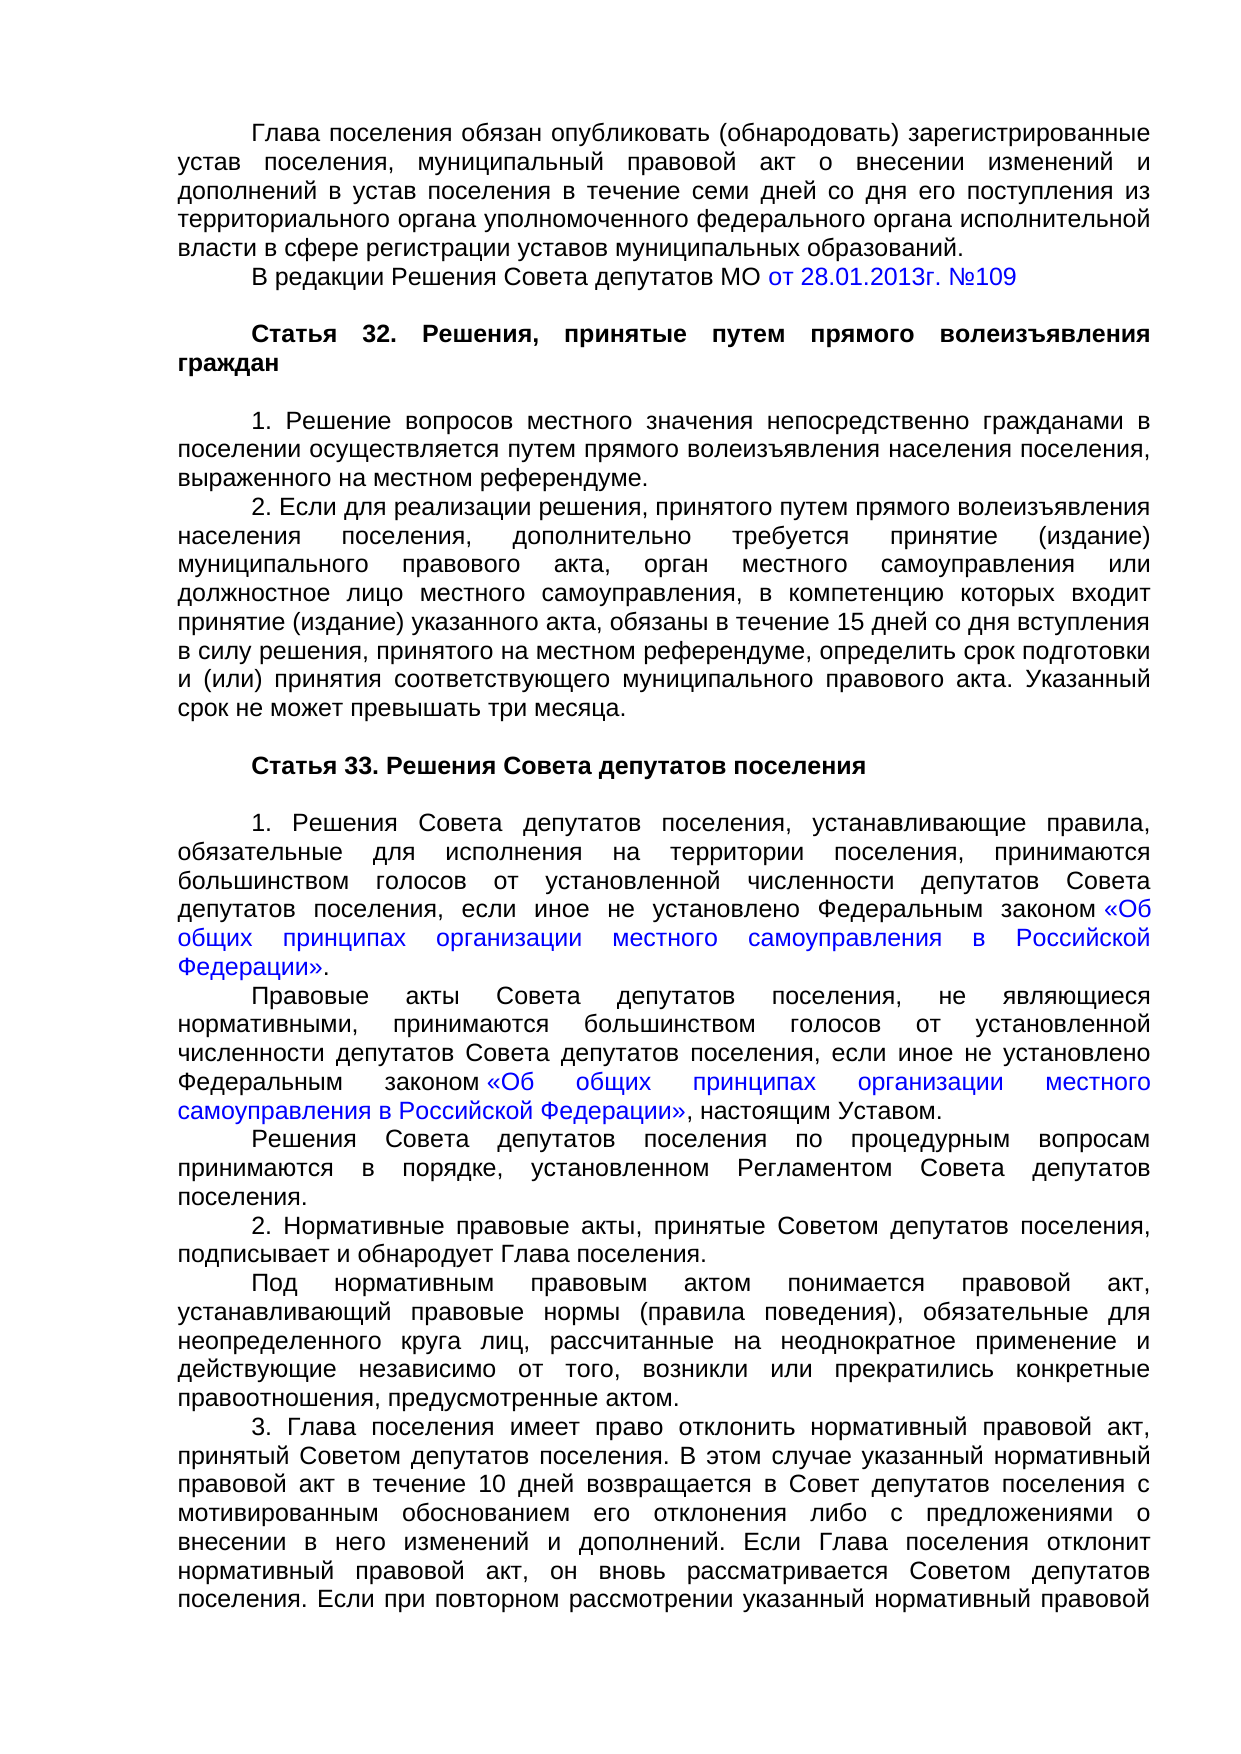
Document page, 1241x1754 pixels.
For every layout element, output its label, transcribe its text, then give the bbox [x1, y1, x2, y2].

text Правовые акты Совета депутатов поселения, не являющиеся нормативными, принимаются большинством голосов от установленной численности депутатов Совета депутатов поселения, если иное не установлено Федеральным законом «Об общих принципах организации местного самоуправления в Российской Федерации», настоящим Уставом. [177, 981, 1152, 1124]
text В редакции Решения Совета депутатов МО от 28.01.2013г. №109 [177, 262, 1152, 291]
text 2. Если для реализации решения, принятого путем прямого волеизъявления населения поселения, дополнительно требуется принятие (издание) муниципального правового акта, орган местного самоуправления или должностное лицо местного самоуправления, в компетенцию которых входит принятие (издание) указанного акта, обязаны в течение 15 дней со дня вступления в силу решения, принятого на местном референдуме, определить срок подготовки и (или) принятия соответствующего муниципального правового акта. Указанный срок не может превышать три месяца. [177, 492, 1152, 722]
text Под нормативным правовым актом понимается правовой акт, устанавливающий правовые нормы (правила поведения), обязательные для неопределенного круга лиц, рассчитанные на неоднократное применение и действующие независимо от того, возникли или прекратились конкретные правоотношения, предусмотренные актом. [177, 1268, 1152, 1412]
text Статья 33. Решения Совета депутатов поселения [177, 751, 1152, 779]
text 1. Решение вопросов местного значения непосредственно гражданами в поселении осуществляется путем прямого волеизъявления населения поселения, выраженного на местном референдуме. [177, 406, 1152, 492]
text Глава поселения обязан опубликовать (обнародовать) зарегистрированные устав поселения, муниципальный правовой акт о внесении изменений и дополнений в устав поселения в течение семи дней со дня его поступления из территориального органа уполномоченного федерального органа исполнительной власти в сфере регистрации уставов муниципальных образований. [177, 118, 1152, 262]
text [177, 1412, 1152, 1613]
text Статья 32. Решения, принятые путем прямого волеизъявления граждан [177, 319, 1152, 377]
text 1. Решения Совета депутатов поселения, устанавливающие правила, обязательные для исполнения на территории поселения, принимаются большинством голосов от установленной численности депутатов Совета депутатов поселения, если иное не установлено Федеральным законом «Об общих принципах организации местного самоуправления в Российской Федерации». [177, 808, 1152, 981]
text 2. Нормативные правовые акты, принятые Советом депутатов поселения, подписывает и обнародует Глава поселения. [177, 1211, 1152, 1268]
text Решения Совета депутатов поселения по процедурным вопросам принимаются в порядке, установленном Регламентом Совета депутатов поселения. [177, 1124, 1152, 1211]
